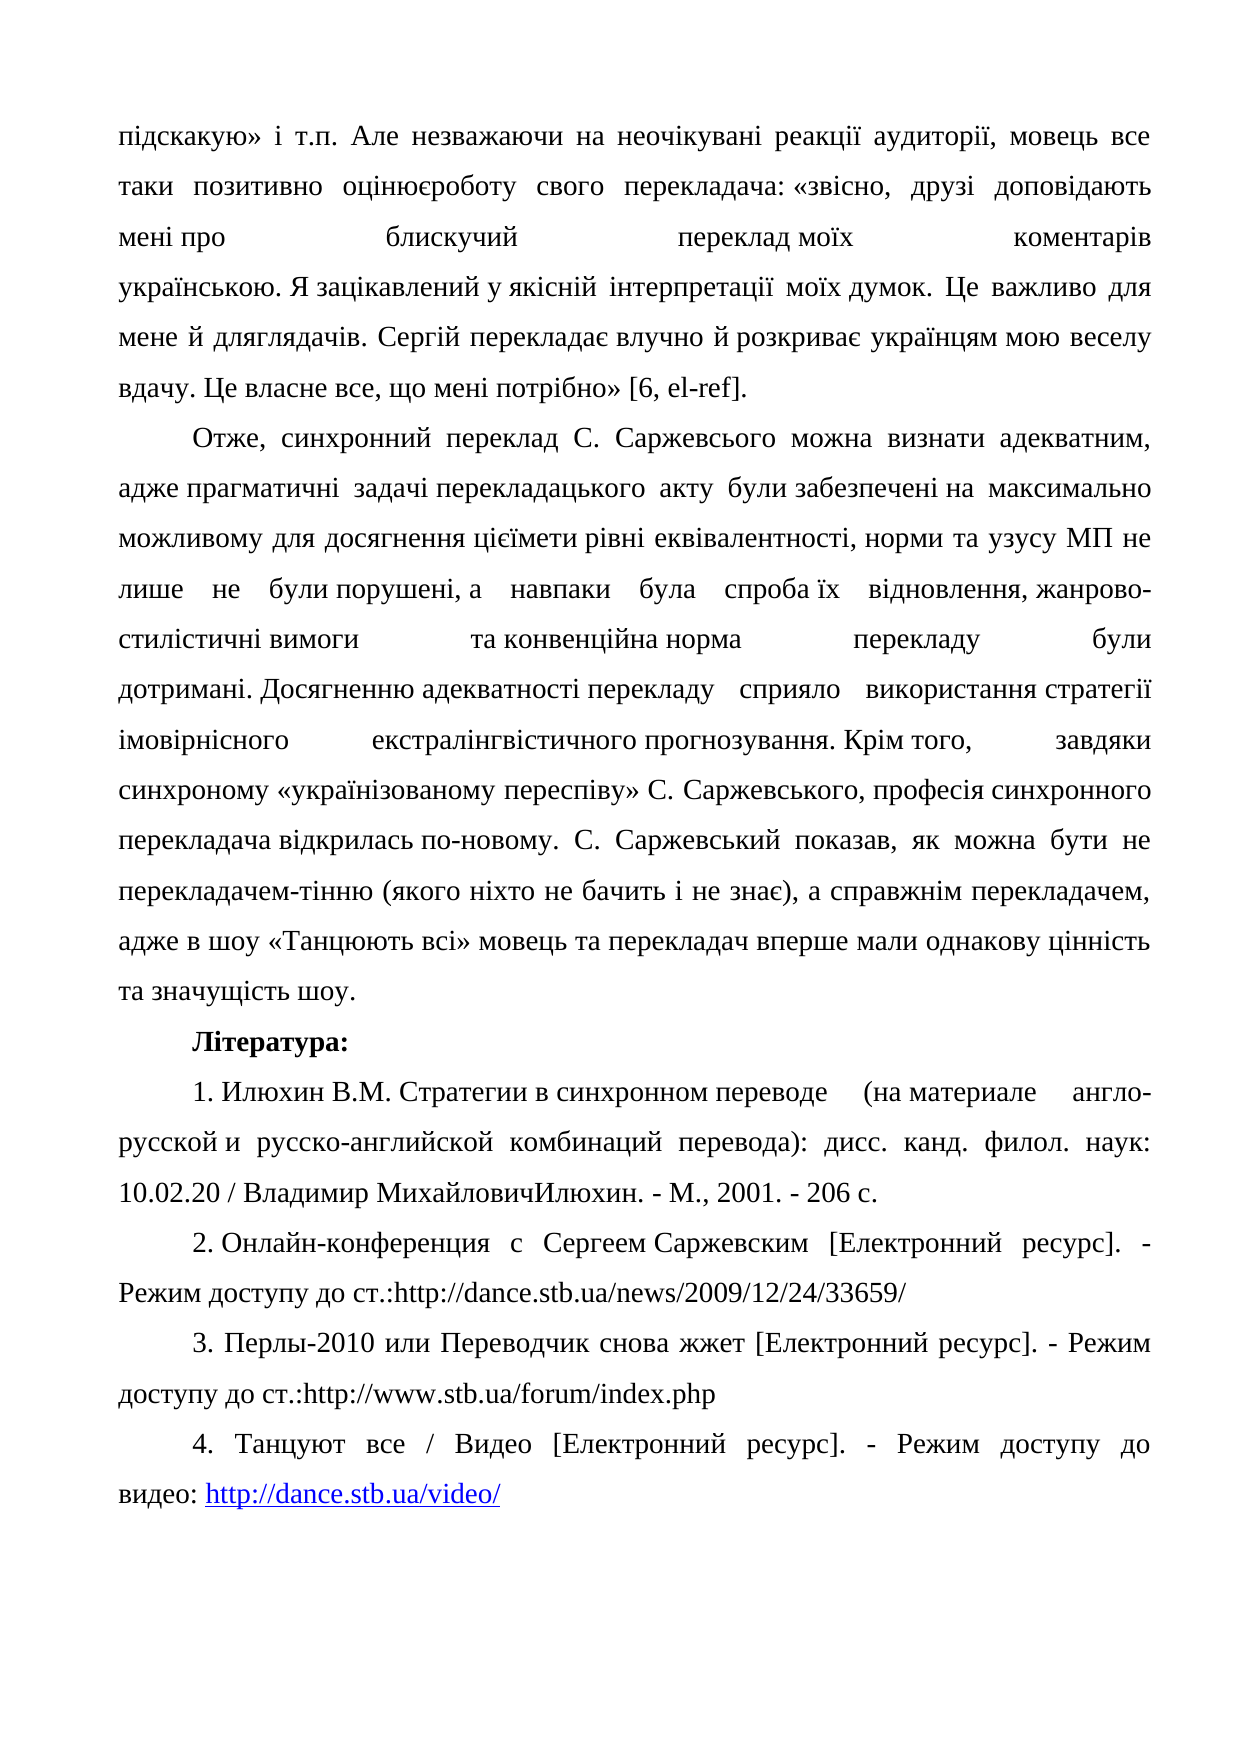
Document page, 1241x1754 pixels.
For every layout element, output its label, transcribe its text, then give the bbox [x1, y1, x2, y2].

text 1. Илюхин В.М. Стратегии в синхронном переводе (на материале англорусской и русско-английской комбинаций перевода): дисс. канд. филол. наук: 10.02.20 / Владимир МихайловичИлюхин. - М., 2001. - 206 с. [118, 1074, 1152, 1208]
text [118, 118, 1152, 403]
text 4. Танцуют все / Видео [Електронний ресурс]. - Режим доступу до видео: http://dance.stb.ua/video/ [118, 1426, 1152, 1510]
text 2. Онлайн-конференция с Сергеем Саржевским [Електронний ресурс]. - Режим доступу до ст.:http://dance.stb.ua/news/2009/12/24/33659/ [118, 1225, 1152, 1309]
text Отже, синхронний переклад С. Саржевсього можна визнати адекватним, адже прагматичні задачі перекладацького акту були забезпечені на максимально можливому для досягнення цієїмети рівні еквівалентності, норми та узусу МП не лише не були порушені, а навпаки була спроба їх відновлення, жанрово-стилістичні вимоги та конвенційна норма перекладу були дотримані. Досягненню адекватності перекладу сприяло використання стратегії імовірнісного екстралінгвістичного прогнозування. Крім того, завдяки синхроному «українізованому переспіву» С. Саржевського, професія синхронного перекладача відкрилась по-новому. С. Саржевський показав, як можна бути не перекладачем-тінню (якого ніхто не бачить і не знає), а справжнім перекладачем, адже в шоу «Танцюють всі» мовець та перекладач вперше мали однакову цінність та значущість шоу. [118, 420, 1152, 1007]
text Література: [118, 1024, 1152, 1057]
text 3. Перлы-2010 или Переводчик снова жжет [Електронний ресурс]. - Режим доступу до ст.:http://www.stb.ua/forum/index.php [118, 1326, 1152, 1409]
